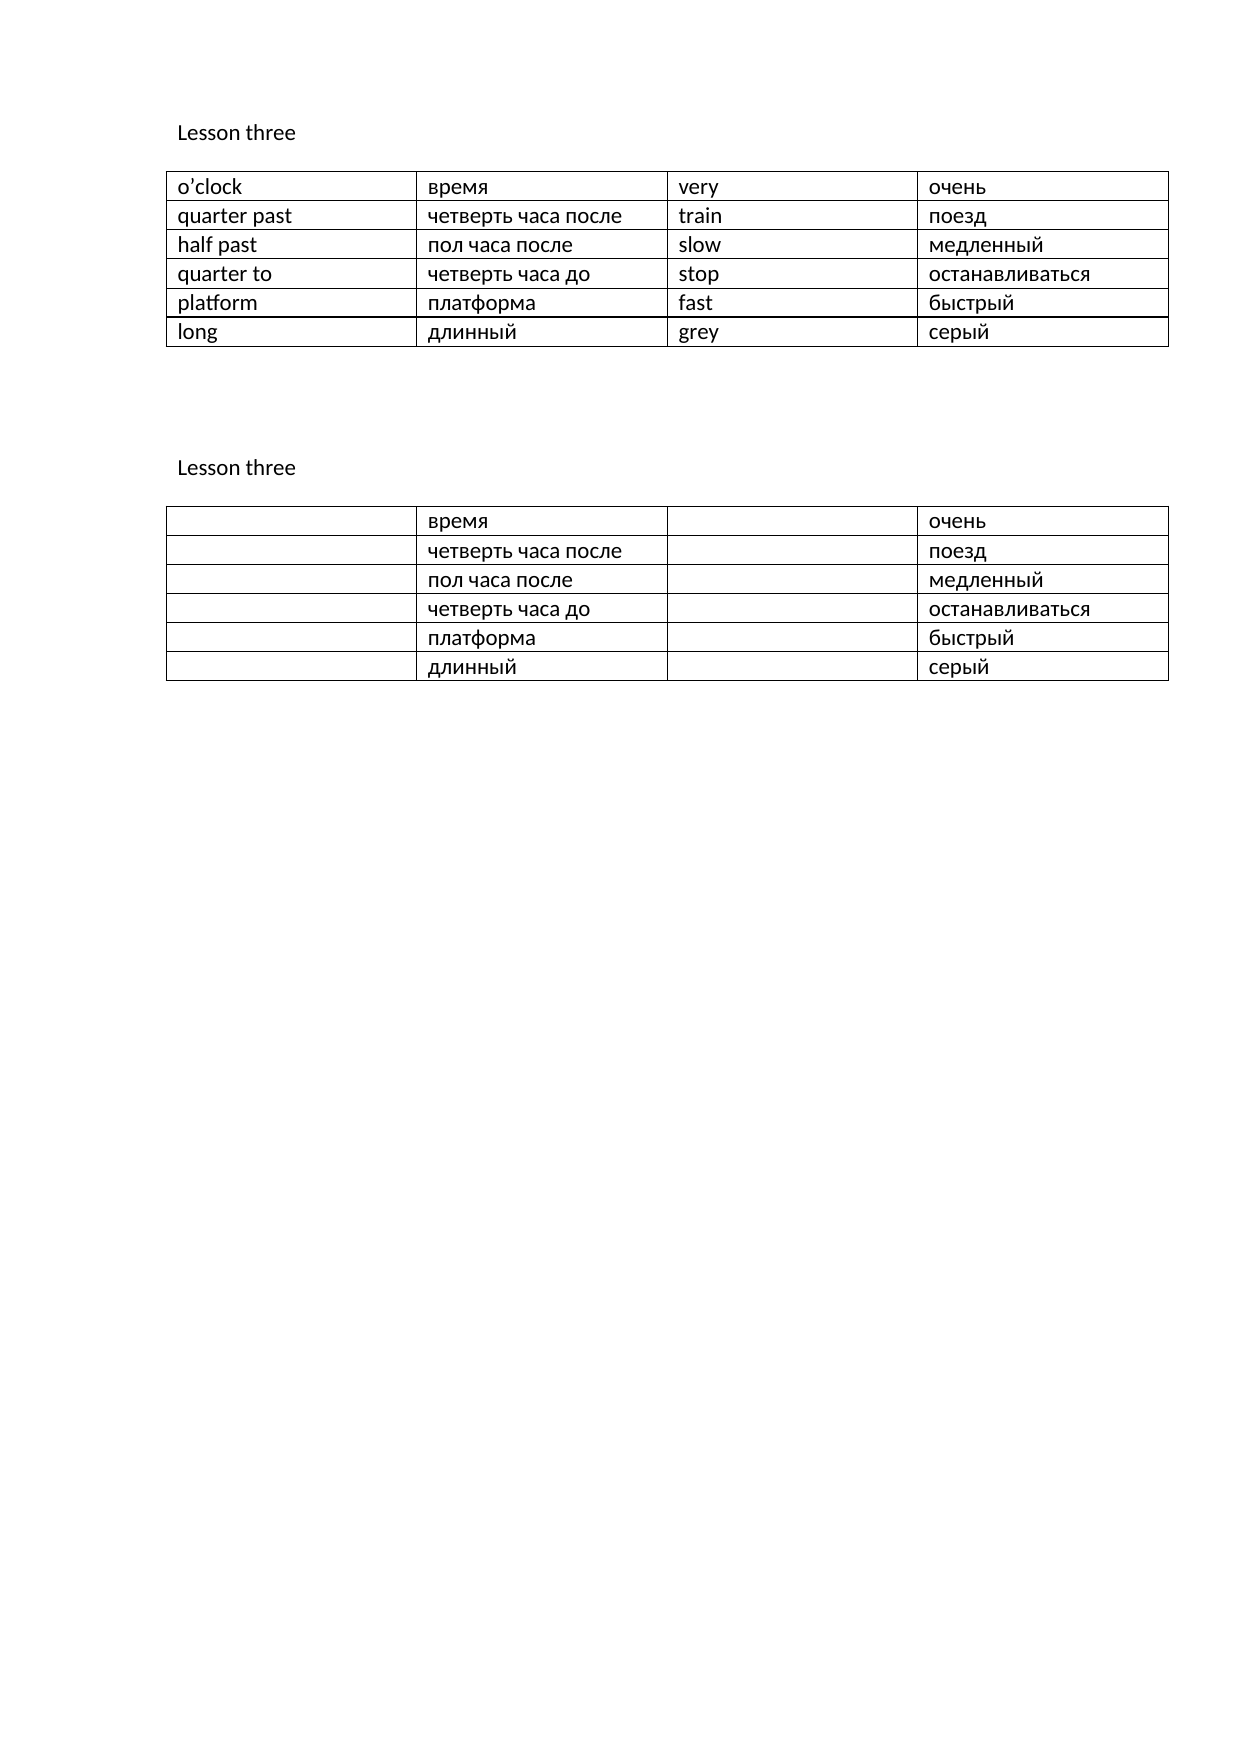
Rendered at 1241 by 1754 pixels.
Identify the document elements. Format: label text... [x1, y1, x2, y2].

text Lesson three [177, 118, 1152, 146]
table_cell grey [668, 318, 917, 346]
table_cell платформа [417, 623, 667, 651]
table_header время [417, 172, 667, 200]
table_cell четверть часа после [417, 201, 667, 229]
table_cell fast [668, 289, 917, 316]
table_cell четверть часа до [417, 259, 667, 287]
table_header o’clock [167, 172, 416, 200]
table_cell пол часа после [417, 565, 667, 593]
table_cell останавливаться [918, 594, 1168, 622]
table_cell четверть часа после [417, 536, 667, 564]
text Lesson three [177, 453, 1152, 481]
table_cell quarter past [167, 201, 416, 229]
table_cell half past [167, 230, 416, 258]
table_cell четверть часа до [417, 594, 667, 622]
table_cell платформа [417, 289, 667, 316]
table_header очень [918, 172, 1168, 200]
table_cell останавливаться [918, 259, 1168, 287]
table_cell [167, 594, 416, 622]
table_cell [668, 565, 917, 593]
table_cell медленный [918, 565, 1168, 593]
table_cell [167, 565, 416, 593]
table_cell train [668, 201, 917, 229]
table_cell quarter to [167, 259, 416, 287]
table_cell [668, 623, 917, 651]
table_header очень [918, 507, 1168, 535]
table_cell [668, 536, 917, 564]
table_cell [668, 652, 917, 680]
table_header very [668, 172, 917, 200]
table_cell [167, 623, 416, 651]
table_cell [167, 652, 416, 680]
table_cell серый [918, 652, 1168, 680]
table_cell platform [167, 289, 416, 316]
table_cell быстрый [918, 289, 1168, 316]
table_cell длинный [417, 652, 667, 680]
table_cell long [167, 318, 416, 346]
table_cell быстрый [918, 623, 1168, 651]
table_header [167, 507, 416, 535]
table_cell поезд [918, 536, 1168, 564]
table_cell пол часа после [417, 230, 667, 258]
table_cell slow [668, 230, 917, 258]
table_cell [167, 536, 416, 564]
table_cell [668, 594, 917, 622]
table_cell серый [918, 318, 1168, 346]
table_cell поезд [918, 201, 1168, 229]
table_cell длинный [417, 318, 667, 346]
table_cell медленный [918, 230, 1168, 258]
table_header [668, 507, 917, 535]
table_header время [417, 507, 667, 535]
table_cell stop [668, 259, 917, 287]
